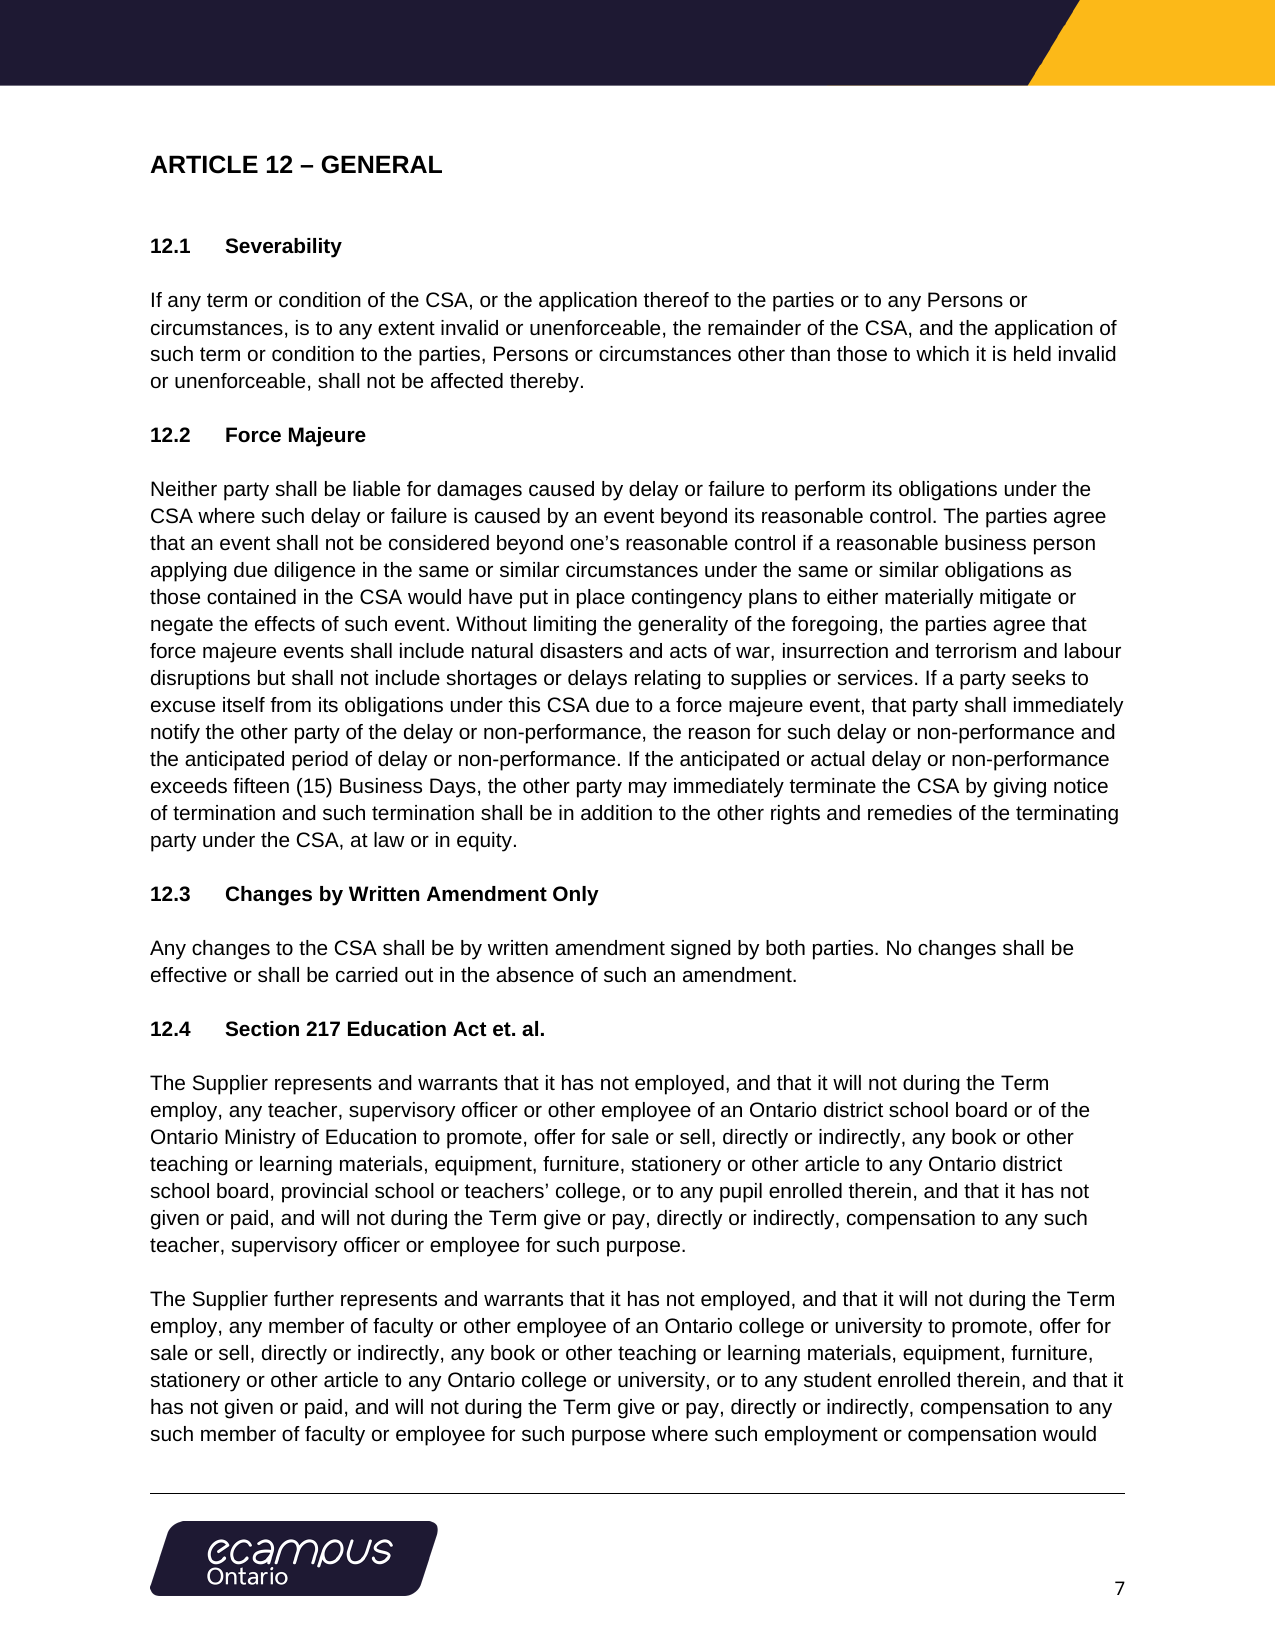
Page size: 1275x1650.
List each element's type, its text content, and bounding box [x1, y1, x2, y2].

text If any term or condition of the CSA, or the application thereof to the parties or to any Persons or circumstances, is to any extent invalid or unenforceable, the remainder of the CSA, and the application of such term or condition to the parties, Persons or circumstances other than those to which it is held invalid or unenforceable, shall not be affected thereby. [150, 288, 1125, 393]
text 12.3 Changes by Written Amendment Only [150, 882, 1125, 906]
text 12.2 Force Majeure [150, 423, 1125, 447]
picture [150, 1521, 438, 1596]
text Neither party shall be liable for damages caused by delay or failure to perform its obligations under the CSA where such delay or failure is caused by an event beyond its reasonable control. The parties agree that an event shall not be considered beyond one’s reasonable control if a reasonable business person applying due diligence in the same or similar circumstances under the same or similar obligations as those contained in the CSA would have put in place contingency plans to either materially mitigate or negate the effects of such event. Without limiting the generality of the foregoing, the parties agree that force majeure events shall include natural disasters and acts of war, insurrection and terrorism and labour disruptions but shall not include shortages or delays relating to supplies or services. If a party seeks to excuse itself from its obligations under this CSA due to a force majeure event, that party shall immediately notify the other party of the delay or non-performance, the reason for such delay or non-performance and the anticipated period of delay or non-performance. If the anticipated or actual delay or non-performance exceeds fifteen (15) Business Days, the other party may immediately terminate the CSA by giving notice of termination and such termination shall be in addition to the other rights and remedies of the terminating party under the CSA, at law or in equity. [150, 477, 1125, 852]
subtitle ARTICLE 12 – GENERAL [150, 150, 1125, 179]
text Any changes to the CSA shall be by written amendment signed by both parties. No changes shall be effective or shall be carried out in the absence of such an amendment. [150, 936, 1125, 987]
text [150, 1287, 1125, 1445]
text The Supplier represents and warrants that it has not employed, and that it will not during the Term employ, any teacher, supervisory officer or other employee of an Ontario district school board or of the Ontario Ministry of Education to promote, offer for sale or sell, directly or indirectly, any book or other teaching or learning materials, equipment, furniture, stationery or other article to any Ontario district school board, provincial school or teachers’ college, or to any pupil enrolled therein, and that it has not given or paid, and will not during the Term give or pay, directly or indirectly, compensation to any such teacher, supervisory officer or employee for such purpose. [150, 1071, 1125, 1257]
text 12.4 Section 217 Education Act et. al. [150, 1017, 1125, 1041]
text 12.1 Severability [150, 234, 1125, 258]
picture [0, 0, 1275, 86]
